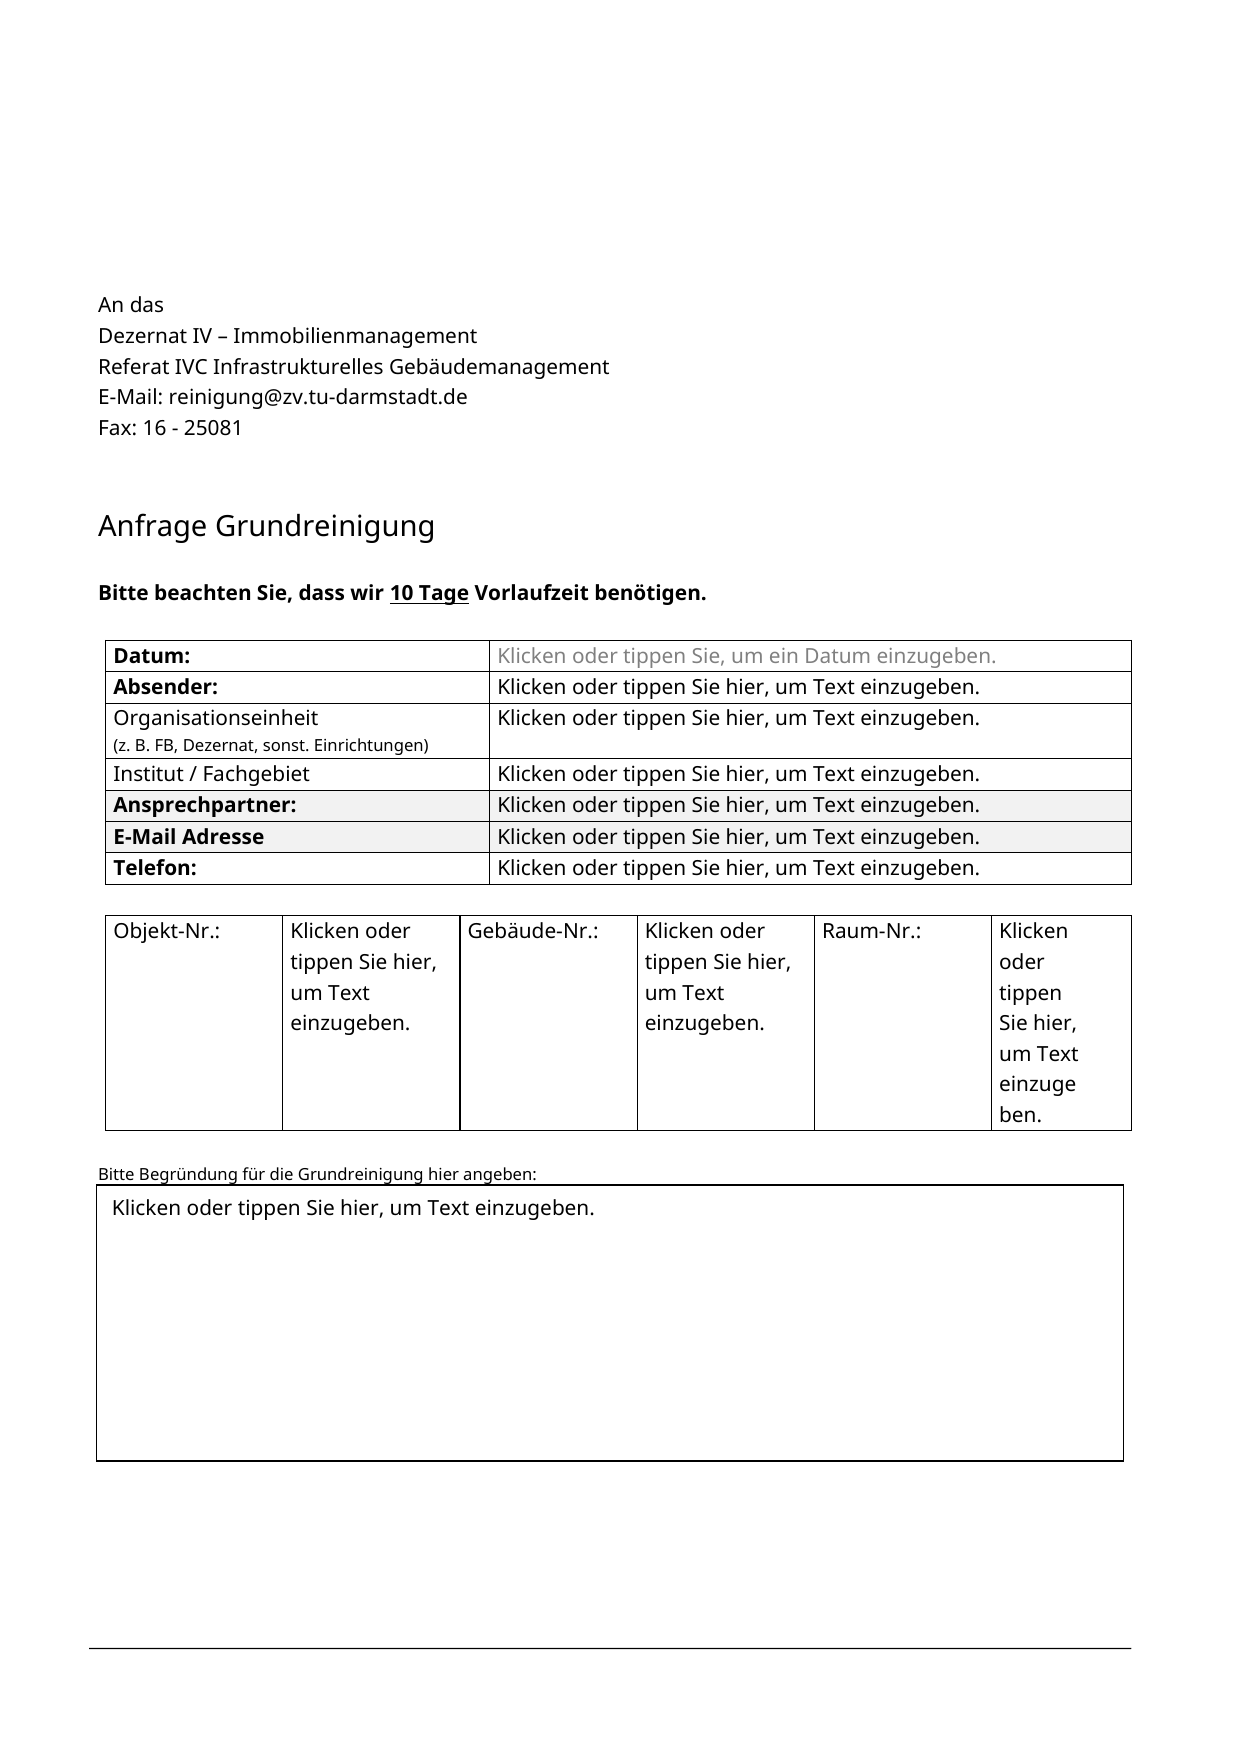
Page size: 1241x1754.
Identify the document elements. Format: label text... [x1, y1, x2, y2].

table_cell Institut / Fachgebiet [106, 759, 489, 789]
text Fax: 16 - 25081 [98, 413, 1167, 442]
text E-Mail: reinigung@zv.tu-darmstadt.de [98, 382, 1167, 411]
text Bitte Begründung für die Grundreinigung hier angeben: [98, 1162, 1167, 1185]
text Anfrage Grundreinigung [98, 505, 1167, 545]
table_header Objekt-Nr.: [106, 916, 282, 1130]
table_cell Absender: [106, 672, 489, 702]
table_cell Telefon: [106, 853, 489, 884]
text Bitte beachten Sie, dass wir 10 Tage Vorlaufzeit benötigen. [98, 578, 1167, 607]
table_header Datum: [106, 641, 489, 671]
table_cell Organisationseinheit (z. B. FB, Dezernat, sonst. Einrichtungen) [106, 704, 489, 758]
table_header Raum-Nr.: [815, 916, 991, 1130]
table_cell E-Mail Adresse [106, 822, 489, 852]
text Referat IVC Infrastrukturelles Gebäudemanagement [98, 352, 1167, 380]
text An das [98, 291, 1167, 319]
text Dezernat IV – Immobilienmanagement [98, 321, 1167, 350]
table_cell Ansprechpartner: [106, 791, 489, 821]
table_header Gebäude-Nr.: [461, 916, 637, 1130]
